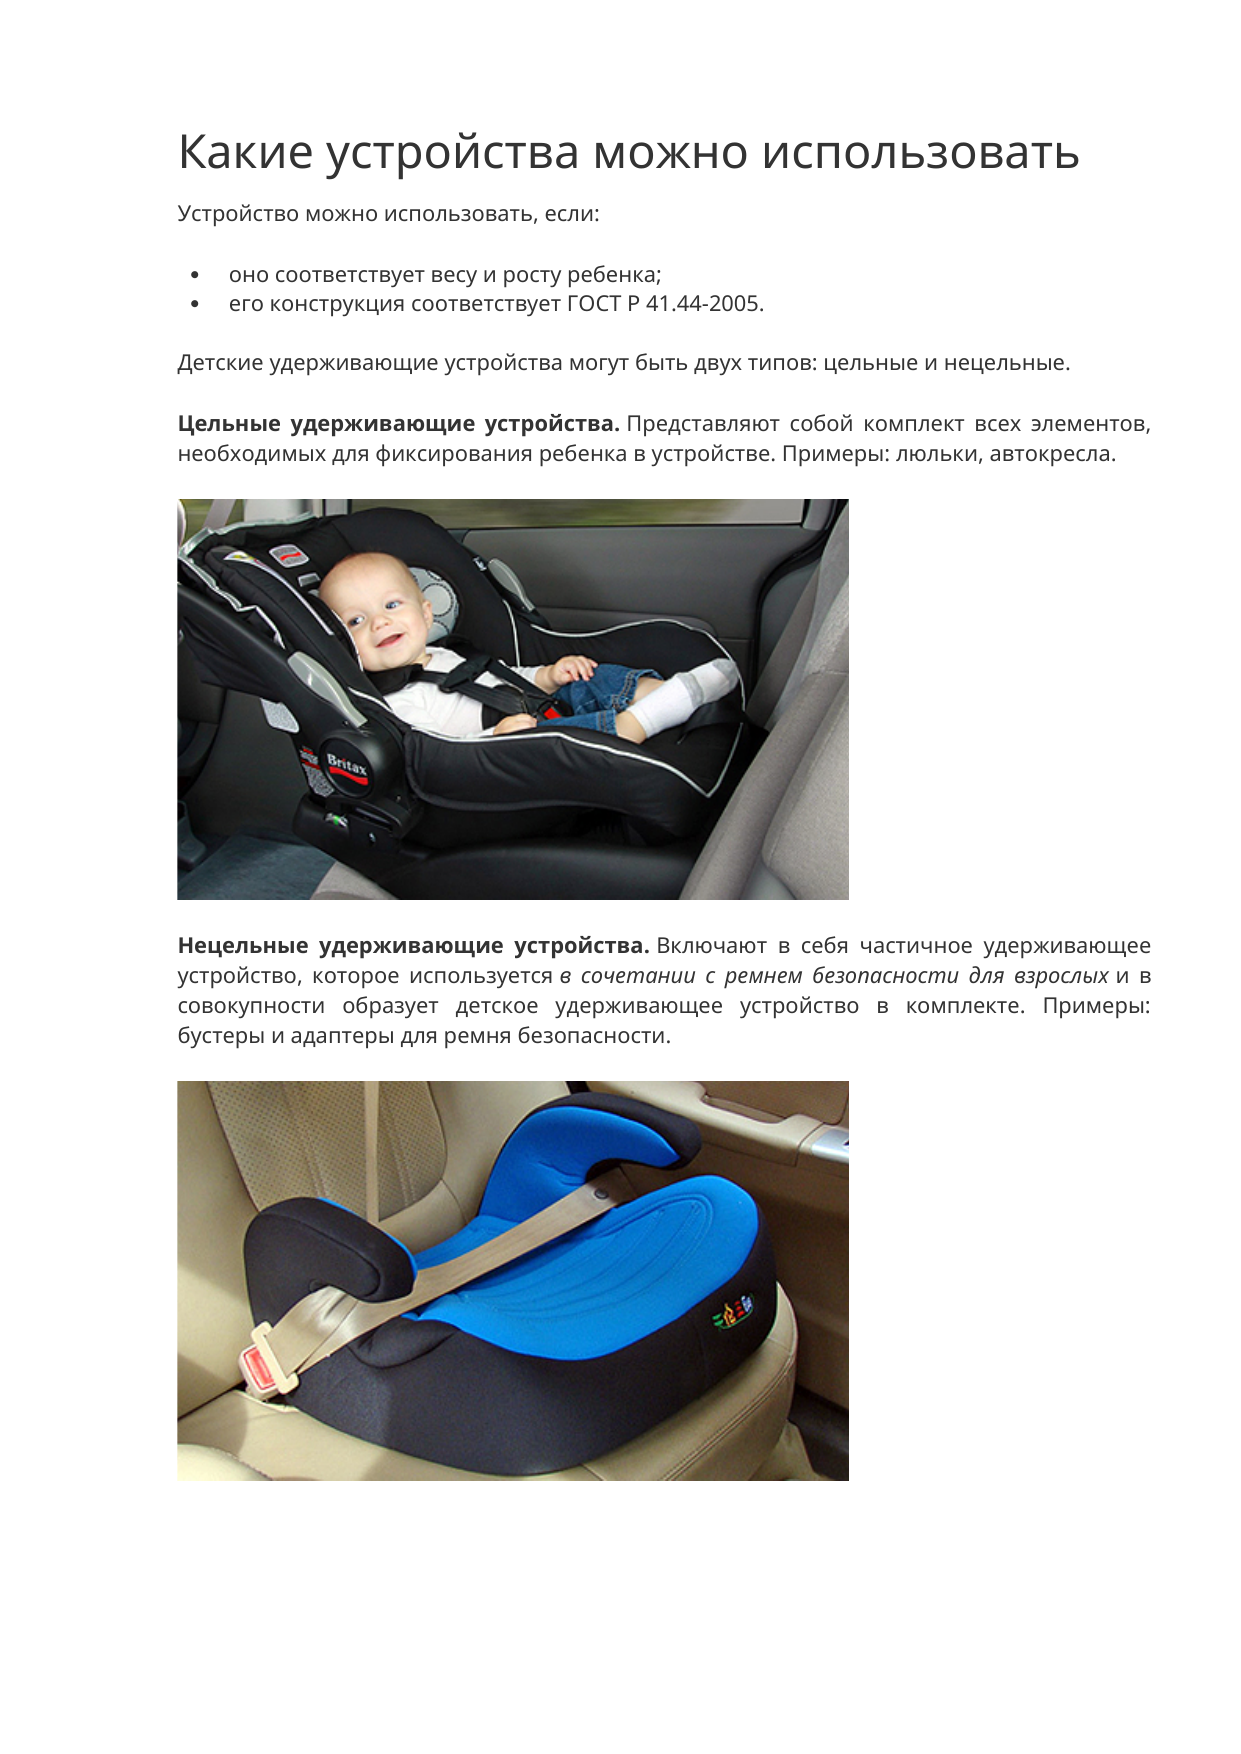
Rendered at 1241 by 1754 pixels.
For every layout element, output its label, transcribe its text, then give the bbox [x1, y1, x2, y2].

text Детские удерживающие устройства могут быть двух типов: цельные и нецельные. [177, 347, 1152, 377]
text Нецельные удерживающие устройства. Включают в себя частичное удерживающее устройство, которое используется в сочетании с ремнем безопасности для взрослых и в совокупности образует детское удерживающее устройство в комплекте. Примеры: бустеры и адаптеры для ремня безопасности. [177, 931, 1152, 1050]
text Цельные удерживающие устройства. Представляют собой комплект всех элементов, необходимых для фиксирования ребенка в устройстве. Примеры: люльки, автокресла. [177, 408, 1152, 468]
text Устройство можно использовать, если: [177, 198, 1152, 227]
picture [177, 499, 849, 900]
text Какие устройства можно использовать [177, 118, 1152, 182]
picture [177, 1081, 849, 1481]
list оно соответствует весу и росту ребенка; [191, 259, 1152, 288]
list его конструкция соответствует ГОСТ Р 41.44-2005. [191, 288, 1152, 318]
